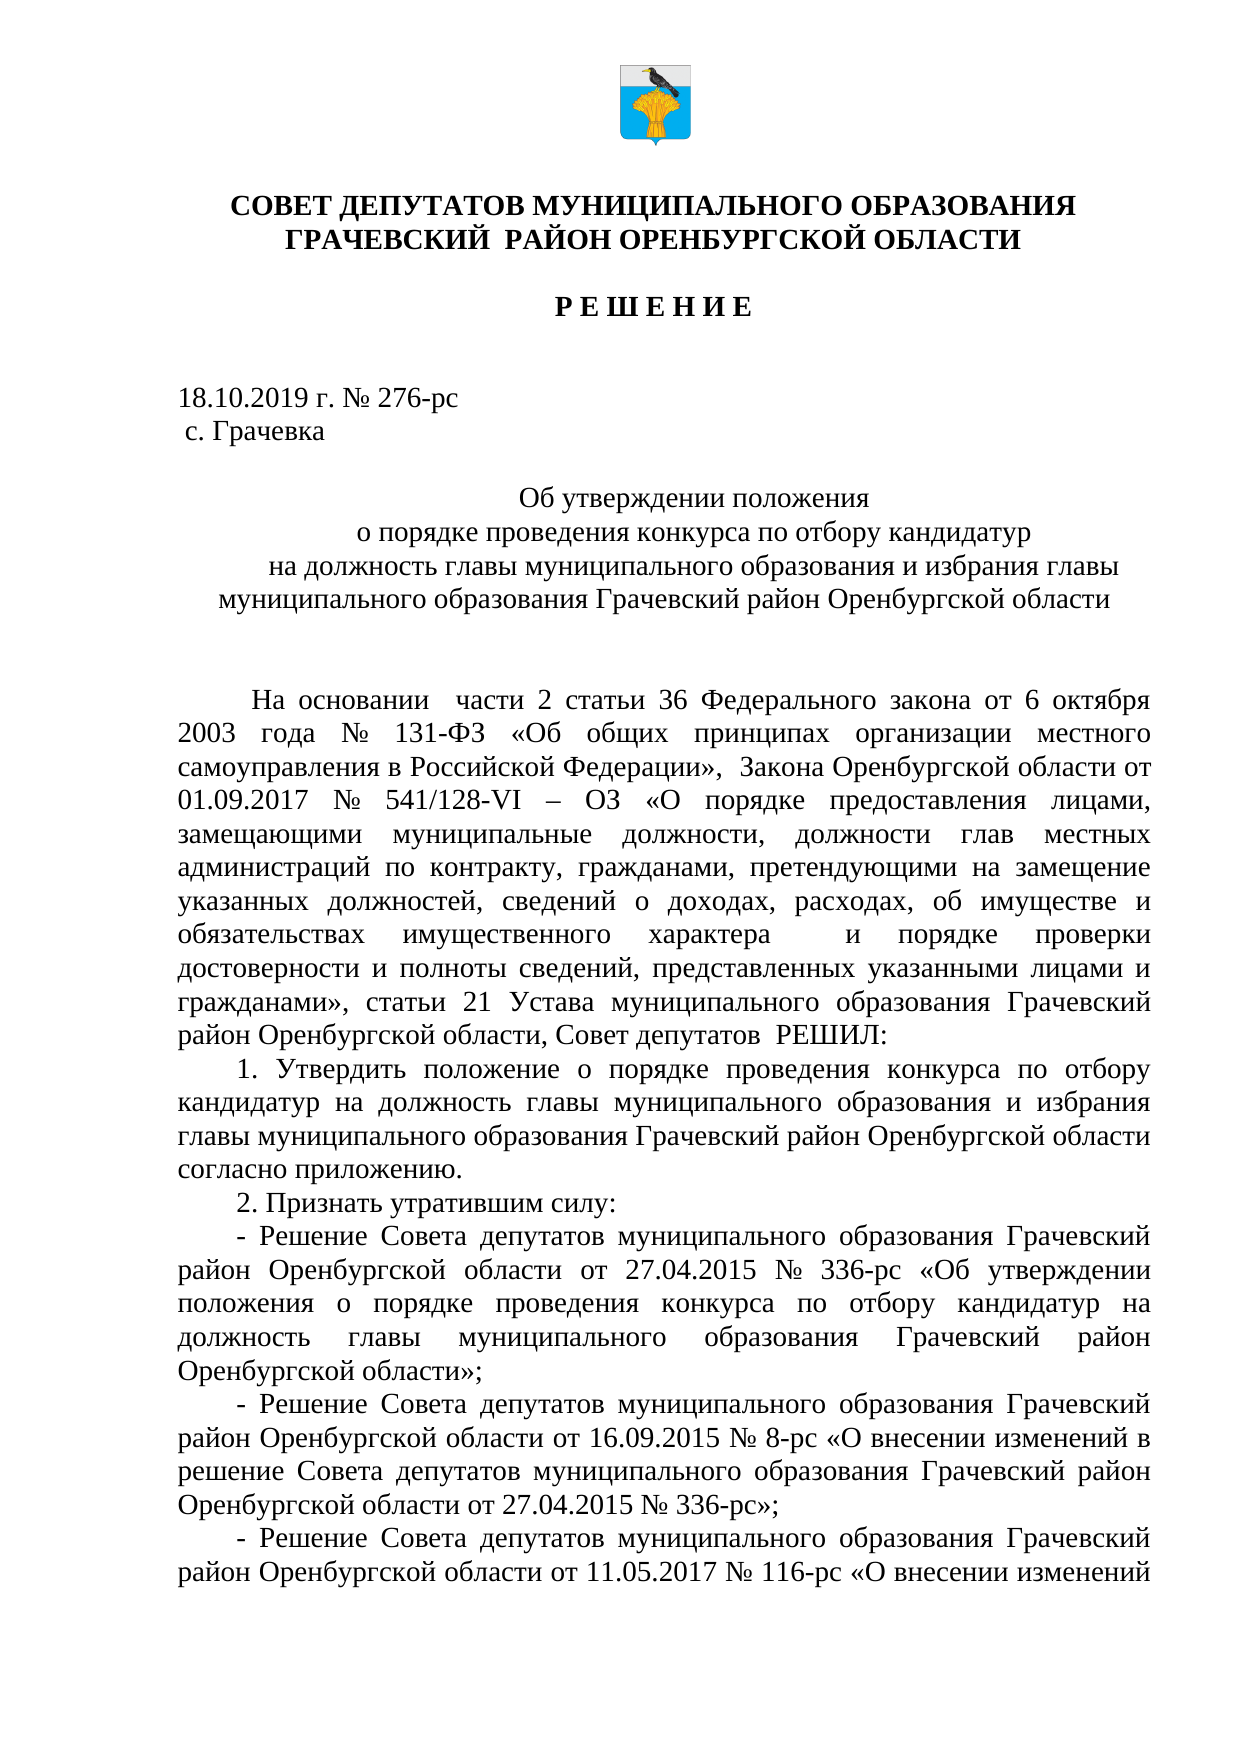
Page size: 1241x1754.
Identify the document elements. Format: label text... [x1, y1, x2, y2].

text о порядке проведения конкурса по отбору кандидатур [177, 514, 1152, 548]
text - Решение Совета депутатов муниципального образования Грачевский район Оренбургской области от 16.09.2015 № 8-рс «О внесении изменений в решение Совета депутатов муниципального образования Грачевский район Оренбургской области от 27.04.2015 № 336-рс»; [177, 1386, 1152, 1520]
picture [620, 65, 691, 137]
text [177, 1520, 1152, 1587]
text - Решение Совета депутатов муниципального образования Грачевский район Оренбургской области от 27.04.2015 № 336-рс «Об утверждении положения о порядке проведения конкурса по отбору кандидатур на должность главы муниципального образования Грачевский район Оренбургской области»; [177, 1218, 1152, 1386]
table_header СОВЕТ ДЕПУТАТОВ МУНИЦИПАЛЬНОГО ОБРАЗОВАНИЯ ГРАЧЕВСКИЙ РАЙОН ОРЕНБУРГСКОЙ ОБЛАСТИ Р Е Ш Е Н И Е [166, 54, 1140, 322]
picture [620, 135, 691, 146]
text 18.10.2019 г. № 276-рс [177, 380, 1152, 413]
text с. Грачевка [177, 413, 1152, 447]
text 2. Признать утратившим силу: [177, 1185, 1152, 1218]
text Об утверждении положения [177, 481, 1152, 514]
subtitle На основании части 2 статьи 36 Федерального закона от 6 октября 2003 года № 131-ФЗ «Об общих принципах организации местного самоуправления в Российской Федерации», Закона Оренбургской области от 01.09.2017 № 541/128-VI – ОЗ «О порядке предоставления лицами, замещающими муниципальные должности, должности глав местных администраций по контракту, гражданами, претендующими на замещение указанных должностей, сведений о доходах, расходах, об имуществе и обязательствах имущественного характера и порядке проверки достоверности и полноты сведений, представленных указанными лицами и гражданами», статьи 21 Устава муниципального образования Грачевский район Оренбургской области, Совет депутатов РЕШИЛ: [177, 682, 1152, 1051]
text на должность главы муниципального образования и избрания главы муниципального образования Грачевский район Оренбургской области [177, 548, 1152, 615]
text 1. Утвердить положение о порядке проведения конкурса по отбору кандидатур на должность главы муниципального образования и избрания главы муниципального образования Грачевский район Оренбургской области согласно приложению. [177, 1051, 1152, 1185]
